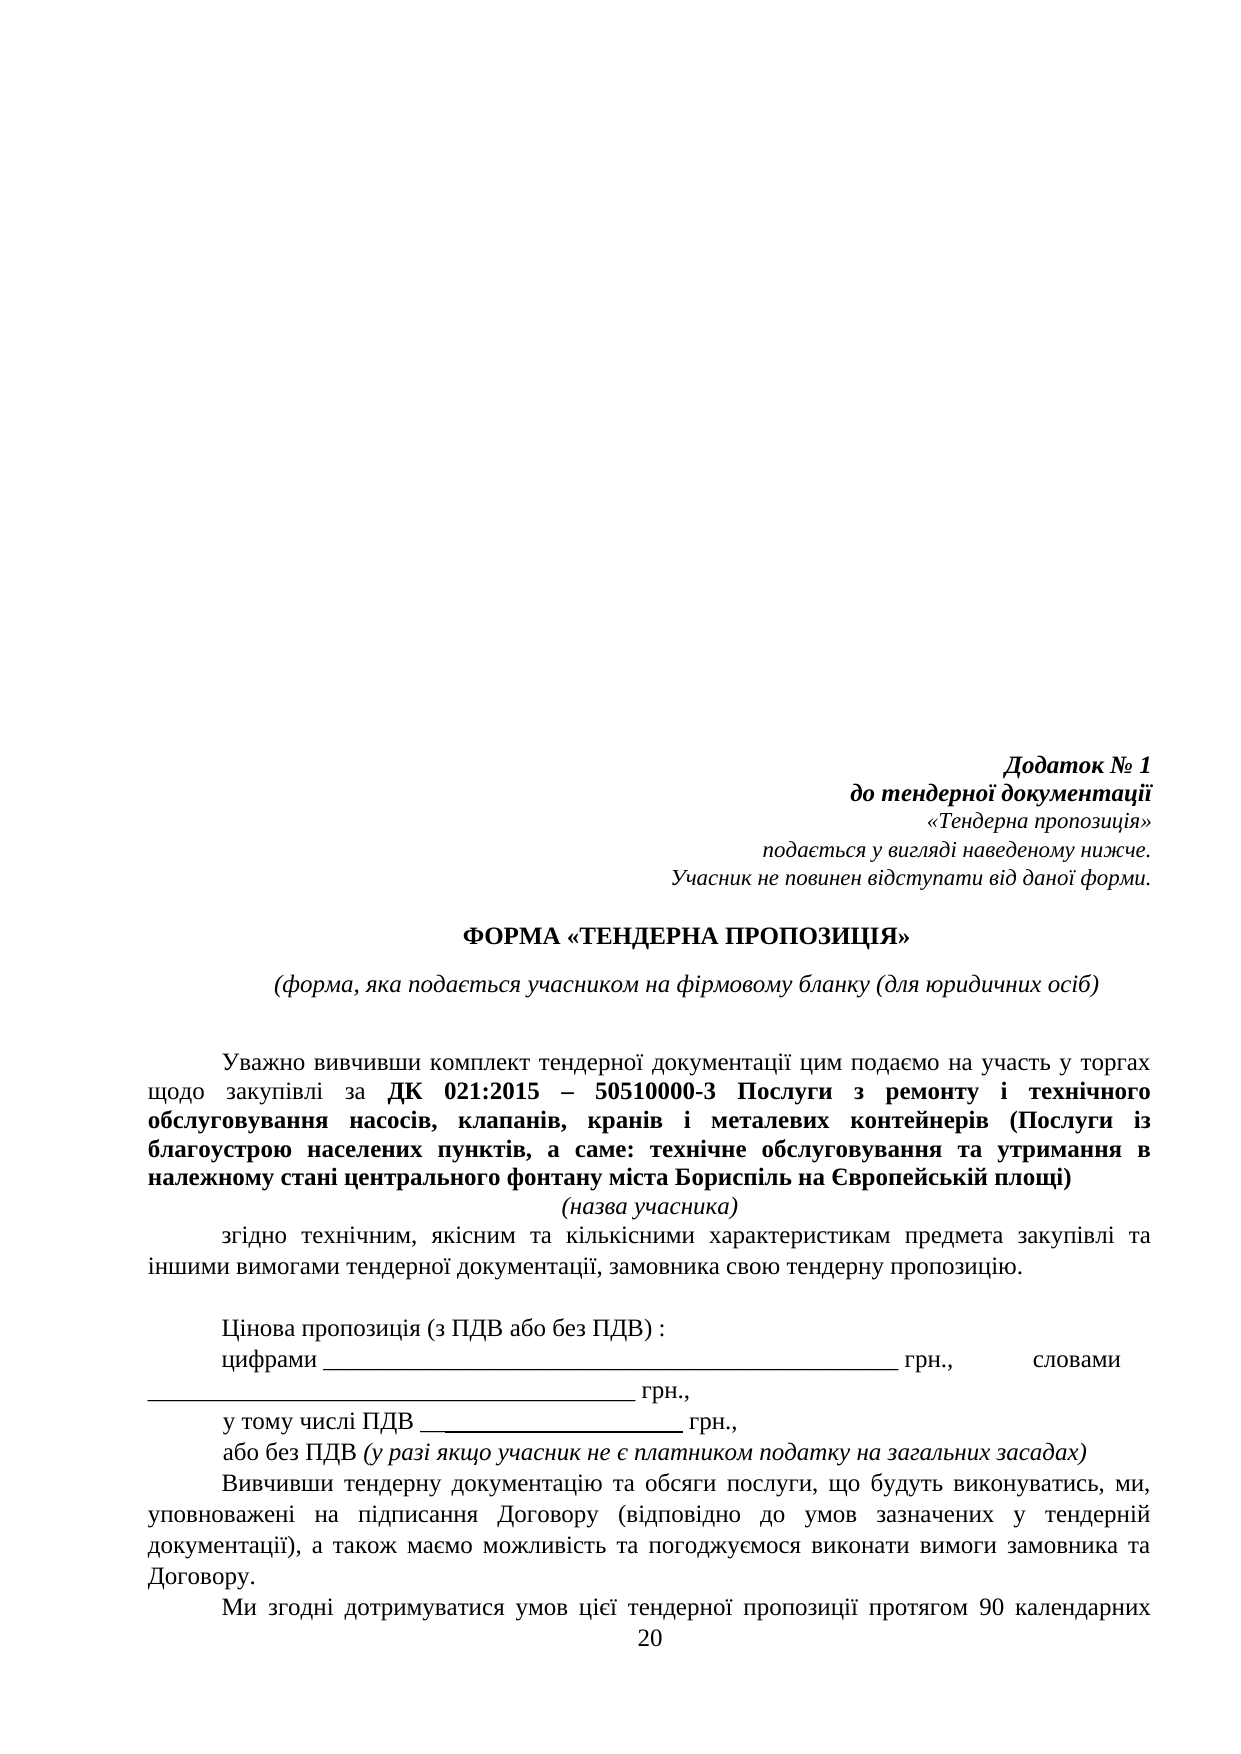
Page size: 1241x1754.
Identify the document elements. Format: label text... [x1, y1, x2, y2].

text Учасник не повинен відступати від даної форми. [148, 864, 1152, 891]
text подається у вигляді наведеному нижче. [148, 836, 1152, 862]
text або без ПДВ (у разі якщо учасник не є платником податку на загальних засадах) [148, 1437, 1152, 1466]
text до тендерної документації [148, 778, 1152, 807]
text Вивчивши тендерну документацію та обсяги послуги, що будуть виконуватись, ми, уповноважені на підписання Договору (відповідно до умов зазначених у тендерній документації), а також маємо можливість та погоджуємося виконати вимоги замовника та Договору. [148, 1468, 1152, 1590]
text Цінова пропозиція (з ПДВ або без ПДВ) : [148, 1313, 1152, 1342]
text ФОРМА «ТЕНДЕРНА ПРОПОЗИЦІЯ» [148, 921, 1152, 950]
text згідно технічним, якісним та кількісними характеристикам предмета закупівлі та іншими вимогами тендерної документації, замовника свою тендерну пропозицію. [148, 1220, 1152, 1280]
text (назва учасника) [148, 1191, 1152, 1220]
text Додаток № 1 [148, 750, 1152, 778]
text у тому числі ПДВ _____________________ грн., [148, 1406, 1152, 1435]
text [148, 1592, 1152, 1621]
text Уважно вивчивши комплект тендерної документації цим подаємо на участь у торгах щодо закупівлі за ДК 021:2015 – 50510000-3 Послуги з ремонту і технічного обслуговування насосів, клапанів, кранів і металевих контейнерів (Послуги із благоустрою населених пунктів, а саме: технічне обслуговування та утримання в належному стані центрального фонтану міста Бориспіль на Європейській площі) [148, 1047, 1152, 1191]
text «Тендерна пропозиція» [148, 807, 1152, 834]
text (форма, яка подається учасником на фірмовому бланку (для юридичних осіб) [148, 969, 1152, 997]
text цифрами ______________________________________________ грн., словами _______________________________________ грн., [148, 1344, 1152, 1404]
